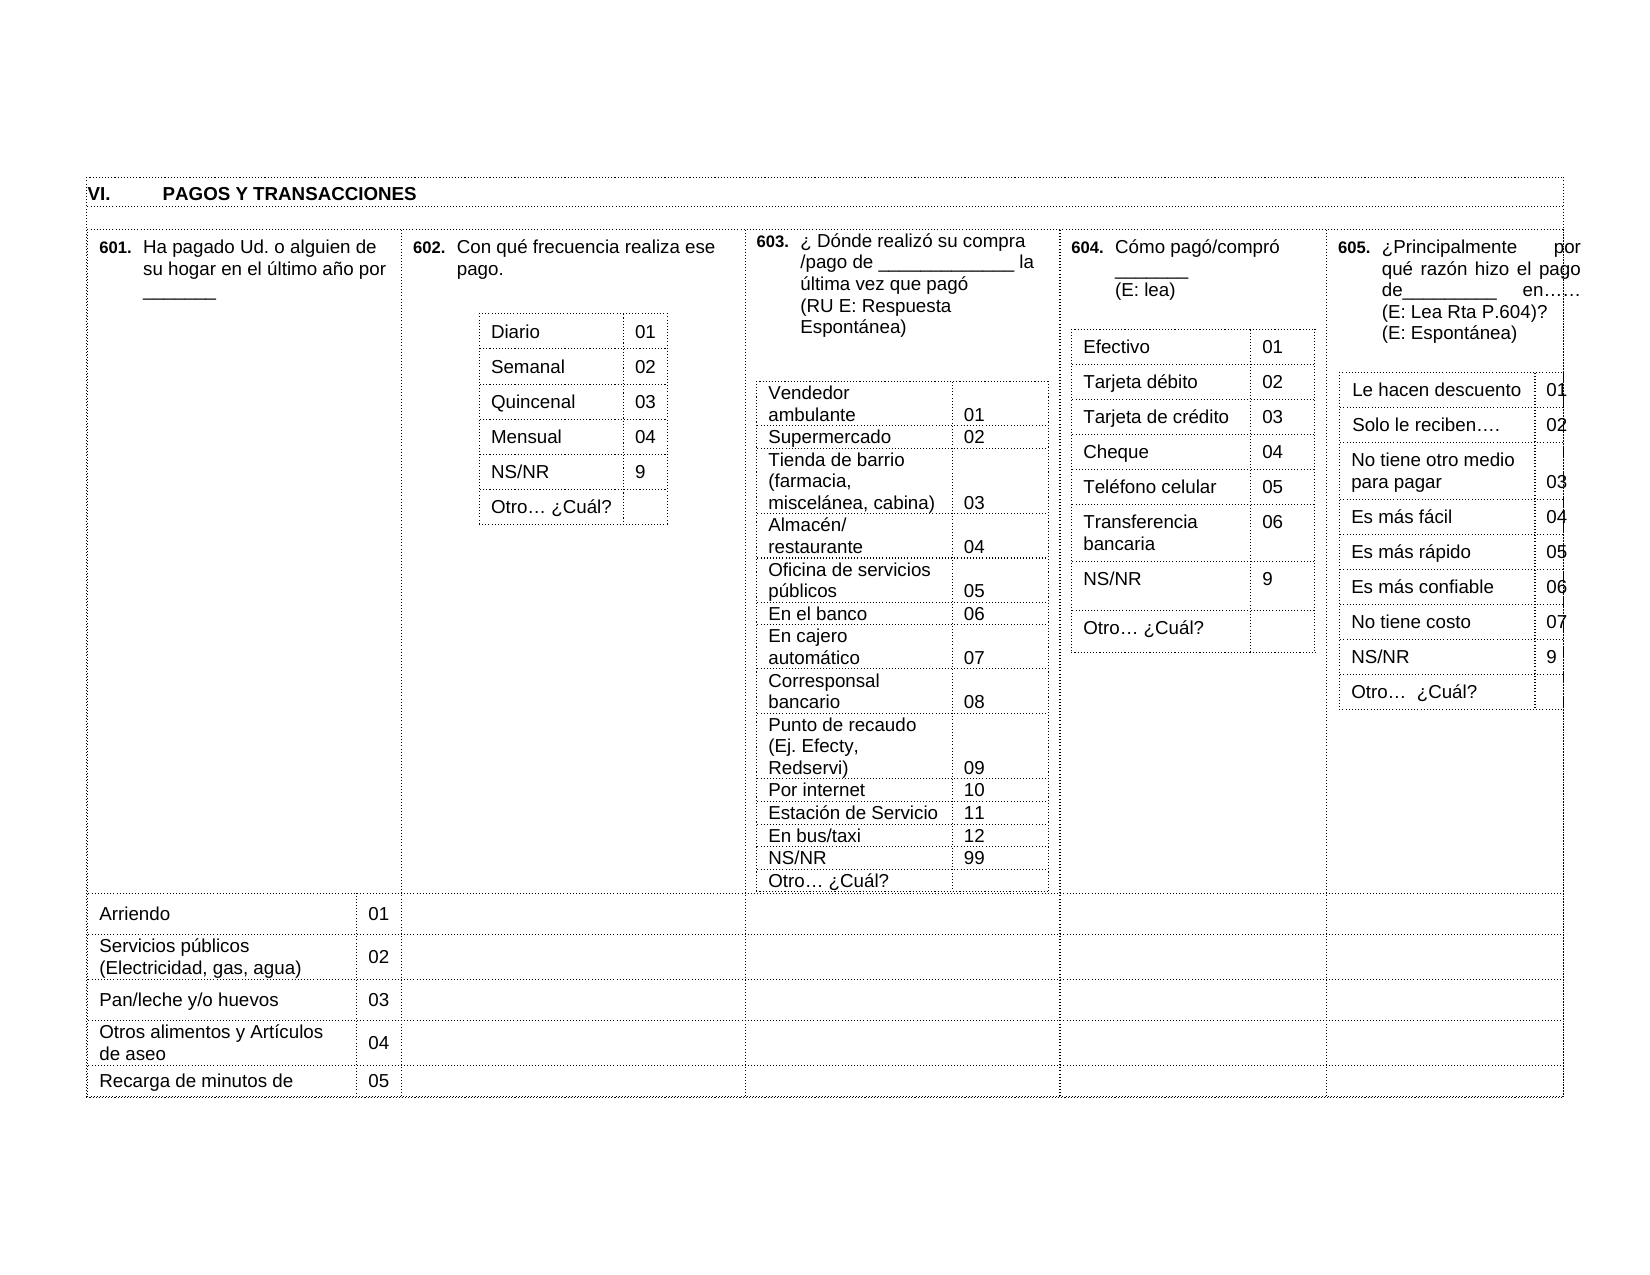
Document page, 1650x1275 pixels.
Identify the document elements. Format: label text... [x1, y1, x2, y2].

table_header PAGOS Y TRANSACCIONES [87, 177, 1563, 206]
table_cell [87, 206, 1563, 1097]
